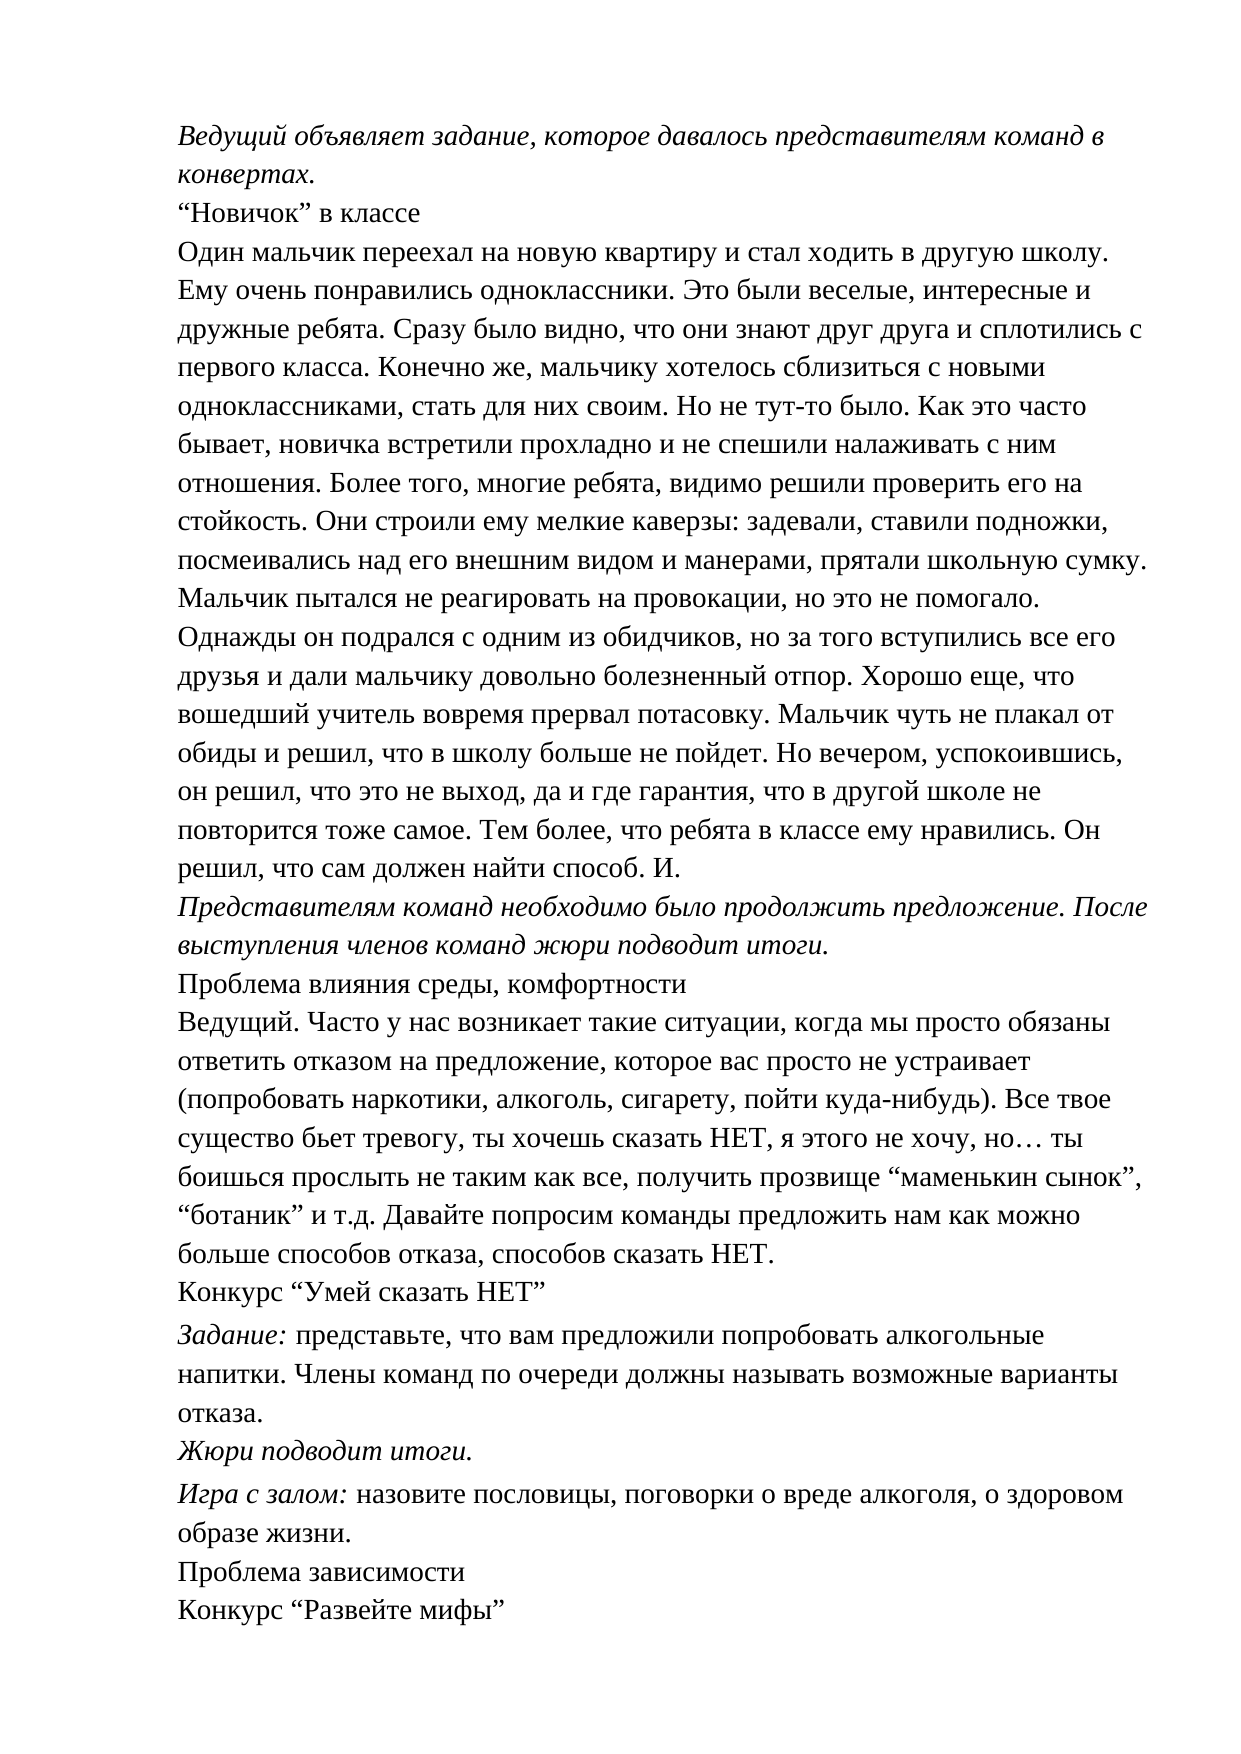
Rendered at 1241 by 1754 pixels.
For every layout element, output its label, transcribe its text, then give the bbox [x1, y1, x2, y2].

text Один мальчик переехал на новую квартиру и стал ходить в другую школу. Ему очень понравились одноклассники. Это были веселые, интересные и дружные ребята. Сразу было видно, что они знают друг друга и сплотились с первого класса. Конечно же, мальчику хотелось сблизиться с новыми одноклассниками, стать для них своим. Но не тут-то было. Как это часто бывает, новичка встретили прохладно и не спешили налаживать с ним отношения. Более того, многие ребята, видимо решили проверить его на стойкость. Они строили ему мелкие каверзы: задевали, ставили подножки, посмеивались над его внешним видом и манерами, прятали школьную сумку. Мальчик пытался не реагировать на провокации, но это не помогало. Однажды он подрался с одним из обидчиков, но за того вступились все его друзья и дали мальчику довольно болезненный отпор. Хорошо еще, что вошедший учитель вовремя прервал потасовку. Мальчик чуть не плакал от обиды и решил, что в школу больше не пойдет. Но вечером, успокоившись, он решил, что это не выход, да и где гарантия, что в другой школе не повторится тоже самое. Тем более, что ребята в классе ему нравились. Он решил, что сам должен найти способ. И. [177, 234, 1152, 884]
text Ведущий. Часто у нас возникает такие ситуации, когда мы просто обязаны ответить отказом на предложение, которое вас просто не устраивает (попробовать наркотики, алкоголь, сигарету, пойти куда-нибудь). Все твое существо бьет тревогу, ты хочешь сказать НЕТ, я этого не хочу, но… ты боишься прослыть не таким как все, получить прозвище “маменькин сынок”, “ботаник” и т.д. Давайте попросим команды предложить нам как можно больше способов отказа, способов сказать НЕТ. [177, 1004, 1152, 1269]
text Представителям команд необходимо было продолжить предложение. После выступления членов команд жюри подводит итоги. [177, 889, 1152, 961]
text “Новичок” в классе [177, 195, 1152, 229]
text Задание: представьте, что вам предложили попробовать алкогольные напитки. Члены команд по очереди должны называть возможные варианты отказа. [177, 1313, 1152, 1428]
text Конкурс “Умей сказать НЕТ” [177, 1274, 1152, 1308]
text Проблема зависимости [177, 1554, 1152, 1587]
text Ведущий объявляет задание, которое давалось представителям команд в конвертах. [177, 118, 1152, 190]
text Конкурс “Развейте мифы” [177, 1592, 1152, 1626]
text Жюри подводит итоги. [177, 1433, 1152, 1467]
text Игра с залом: назовите пословицы, поговорки о вреде алкоголя, о здоровом образе жизни. [177, 1472, 1152, 1549]
text Проблема влияния среды, комфортности [177, 966, 1152, 999]
